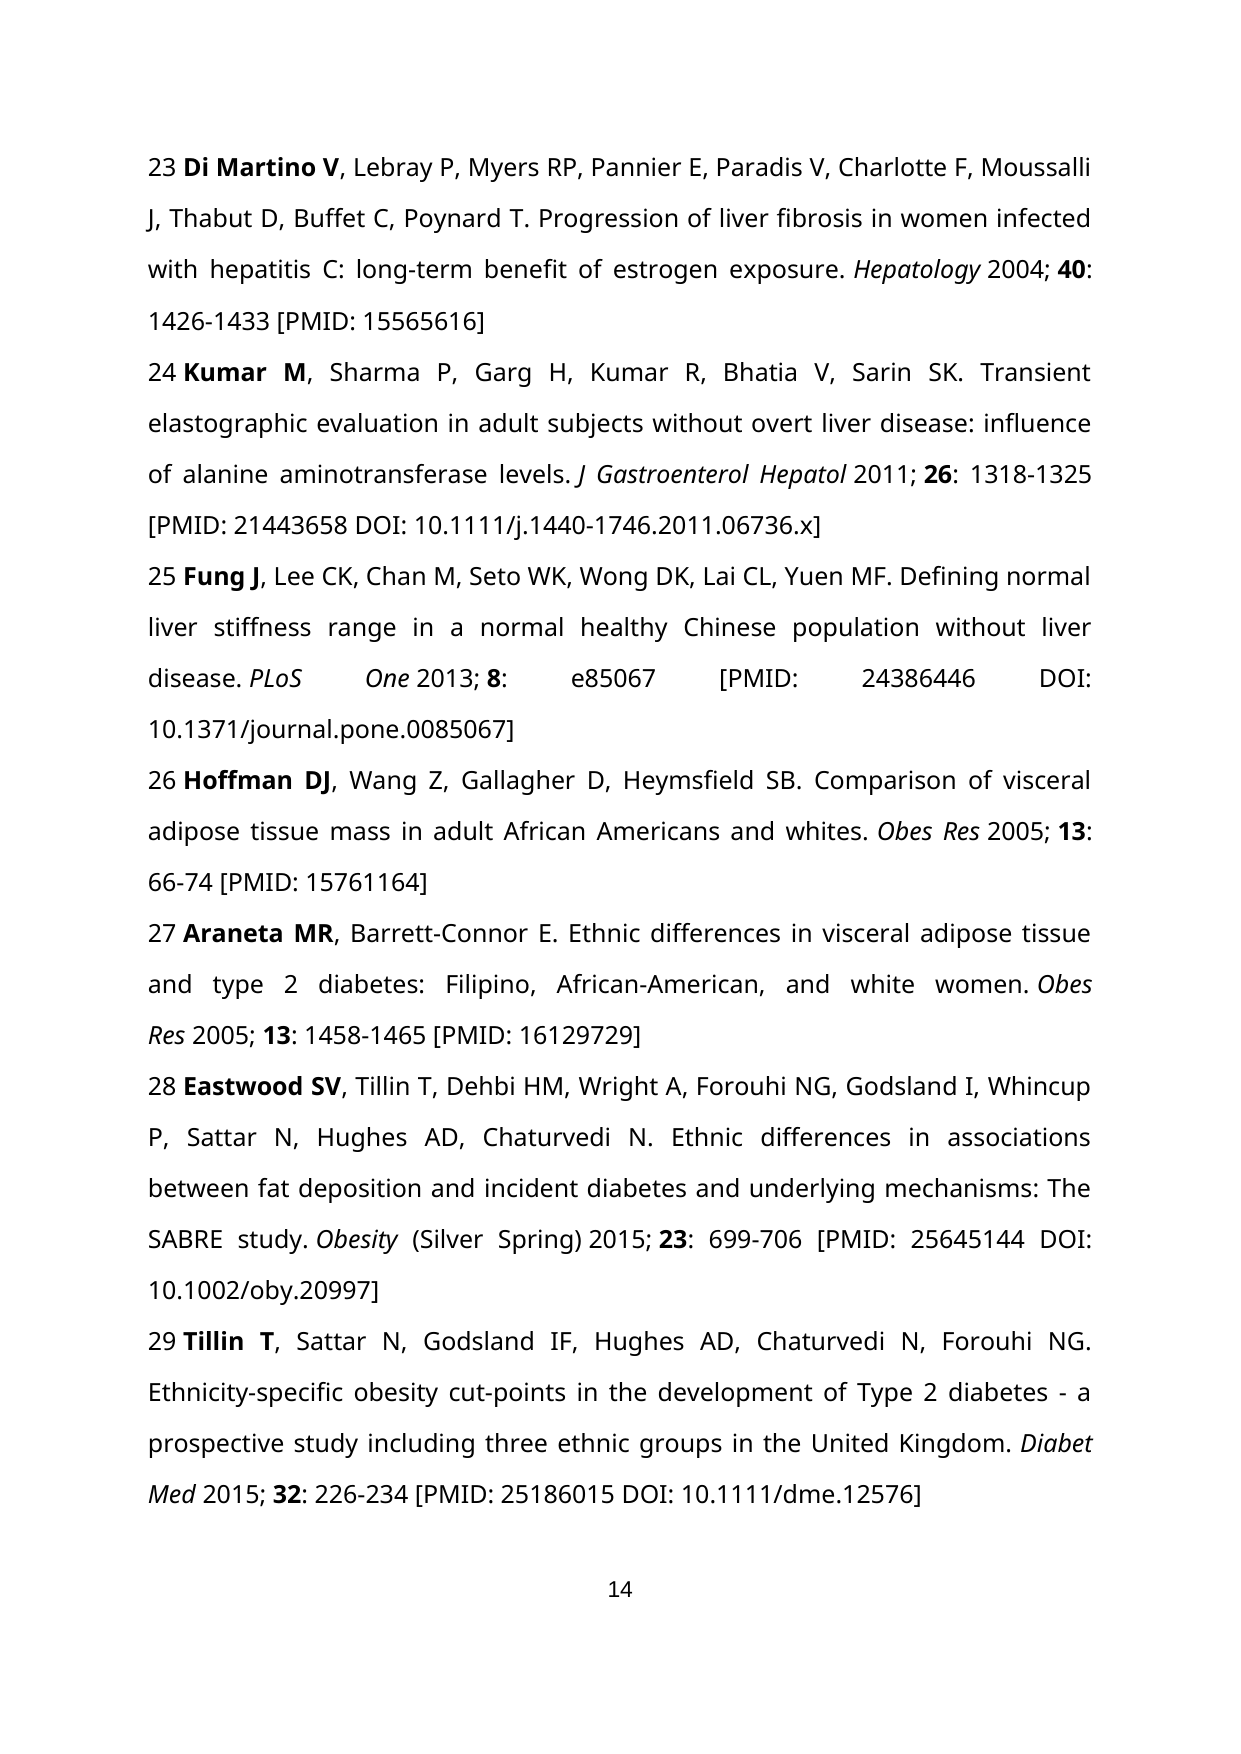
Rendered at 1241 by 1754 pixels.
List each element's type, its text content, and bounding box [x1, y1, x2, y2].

text 28 Eastwood SV, Tillin T, Dehbi HM, Wright A, Forouhi NG, Godsland I, Whincup P, Sattar N, Hughes AD, Chaturvedi N. Ethnic differences in associations between fat deposition and incident diabetes and underlying mechanisms: The SABRE study. Obesity (Silver Spring) 2015; 23: 699-706 [PMID: 25645144 DOI: 10.1002/oby.20997] [148, 1069, 1092, 1307]
text 27 Araneta MR, Barrett-Connor E. Ethnic differences in visceral adipose tissue and type 2 diabetes: Filipino, African-American, and white women. Obes Res 2005; 13: 1458-1465 [PMID: 16129729] [148, 916, 1092, 1052]
text 23 Di Martino V, Lebray P, Myers RP, Pannier E, Paradis V, Charlotte F, Moussalli J, Thabut D, Buffet C, Poynard T. Progression of liver fibrosis in women infected with hepatitis C: long-term benefit of estrogen exposure. Hepatology 2004; 40: 1426-1433 [PMID: 15565616] [148, 150, 1092, 337]
text 24 Kumar M, Sharma P, Garg H, Kumar R, Bhatia V, Sarin SK. Transient elastographic evaluation in adult subjects without overt liver disease: influence of alanine aminotransferase levels. J Gastroenterol Hepatol 2011; 26: 1318-1325 [PMID: 21443658 DOI: 10.1111/j.1440-1746.2011.06736.x] [148, 354, 1092, 541]
text 26 Hoffman DJ, Wang Z, Gallagher D, Heymsfield SB. Comparison of visceral adipose tissue mass in adult African Americans and whites. Obes Res 2005; 13: 66-74 [PMID: 15761164] [148, 762, 1092, 899]
text 29 Tillin T, Sattar N, Godsland IF, Hughes AD, Chaturvedi N, Forouhi NG. Ethnicity-specific obesity cut-points in the development of Type 2 diabetes - a prospective study including three ethnic groups in the United Kingdom. Diabet Med 2015; 32: 226-234 [PMID: 25186015 DOI: 10.1111/dme.12576] [148, 1324, 1092, 1511]
text 25 Fung J, Lee CK, Chan M, Seto WK, Wong DK, Lai CL, Yuen MF. Defining normal liver stiffness range in a normal healthy Chinese population without liver disease. PLoS One 2013; 8: e85067 [PMID: 24386446 DOI: 10.1371/journal.pone.0085067] [148, 558, 1092, 746]
